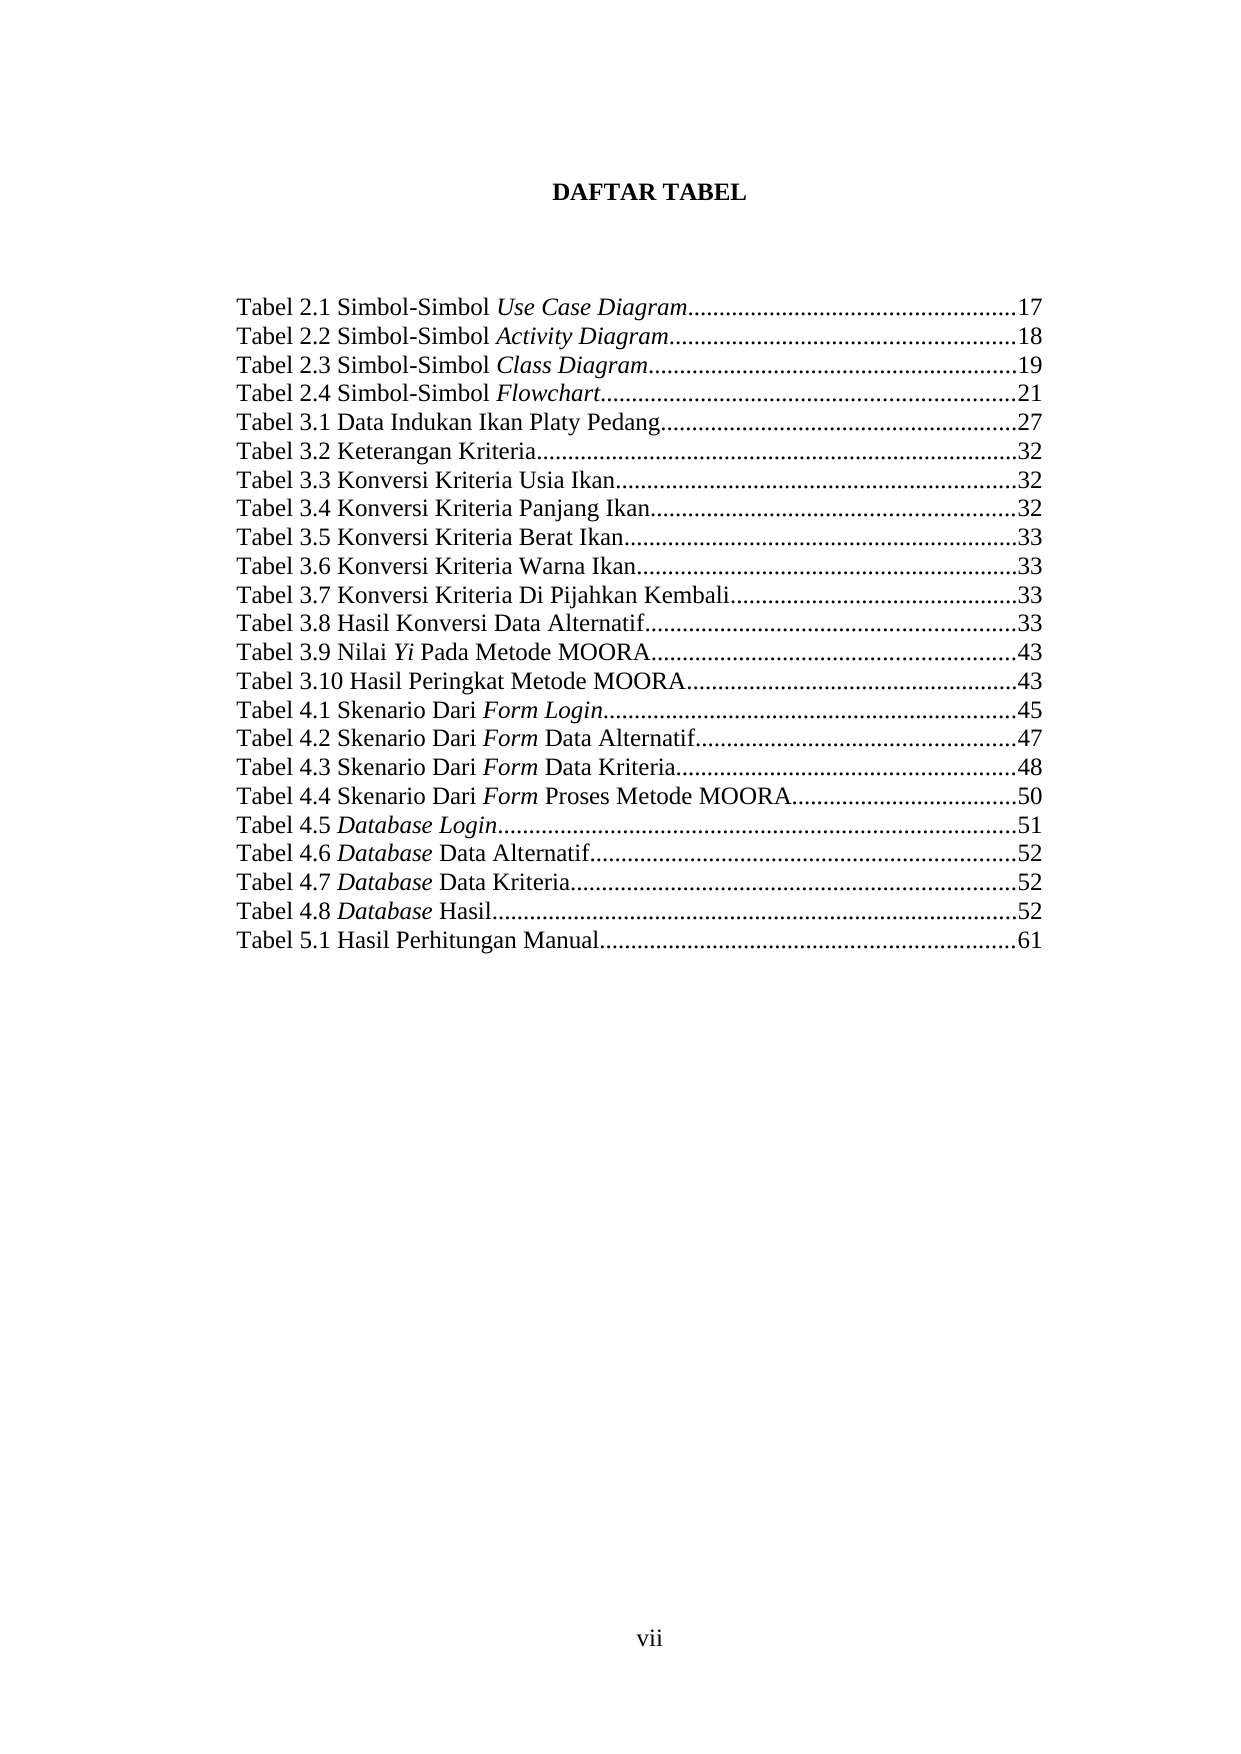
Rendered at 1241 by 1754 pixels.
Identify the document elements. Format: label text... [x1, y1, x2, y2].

text Tabel 4.3 Skenario Dari Form Data Kriteria 48 [236, 752, 1063, 781]
text Tabel 4.4 Skenario Dari Form Proses Metode MOORA 50 [236, 781, 1063, 810]
text Tabel 2.2 Simbol-Simbol Activity Diagram 18 [236, 321, 1063, 350]
text Tabel 3.6 Konversi Kriteria Warna Ikan 33 [236, 551, 1063, 580]
text Tabel 3.8 Hasil Konversi Data Alternatif 33 [236, 608, 1063, 637]
text Tabel 4.6 Database Data Alternatif 52 [236, 838, 1063, 867]
text Tabel 3.10 Hasil Peringkat Metode MOORA 43 [236, 666, 1063, 695]
text Tabel 5.1 Hasil Perhitungan Manual 61 [236, 925, 1063, 953]
text Tabel 3.7 Konversi Kriteria Di Pijahkan Kembali 33 [236, 580, 1063, 608]
text Tabel 3.5 Konversi Kriteria Berat Ikan 33 [236, 522, 1063, 551]
text Tabel 4.5 Database Login 51 [236, 810, 1063, 838]
text Tabel 3.2 Keterangan Kriteria 32 [236, 436, 1063, 465]
text Tabel 3.1 Data Indukan Ikan Platy Pedang 27 [236, 407, 1063, 436]
text Tabel 3.3 Konversi Kriteria Usia Ikan 32 [236, 465, 1063, 493]
text Tabel 2.1 Simbol-Simbol Use Case Diagram 17 [236, 292, 1063, 321]
text Tabel 3.4 Konversi Kriteria Panjang Ikan 32 [236, 493, 1063, 522]
text Tabel 4.7 Database Data Kriteria 52 [236, 867, 1063, 896]
text Tabel 3.9 Nilai Yi Pada Metode MOORA 43 [236, 637, 1063, 666]
text DAFTAR TABEL [236, 177, 1063, 206]
text Tabel 4.8 Database Hasil 52 [236, 896, 1063, 925]
text Tabel 4.1 Skenario Dari Form Login 45 [236, 695, 1063, 723]
text Tabel 4.2 Skenario Dari Form Data Alternatif 47 [236, 723, 1063, 752]
text Tabel 2.3 Simbol-Simbol Class Diagram 19 [236, 350, 1063, 378]
text Tabel 2.4 Simbol-Simbol Flowchart 21 [236, 378, 1063, 407]
